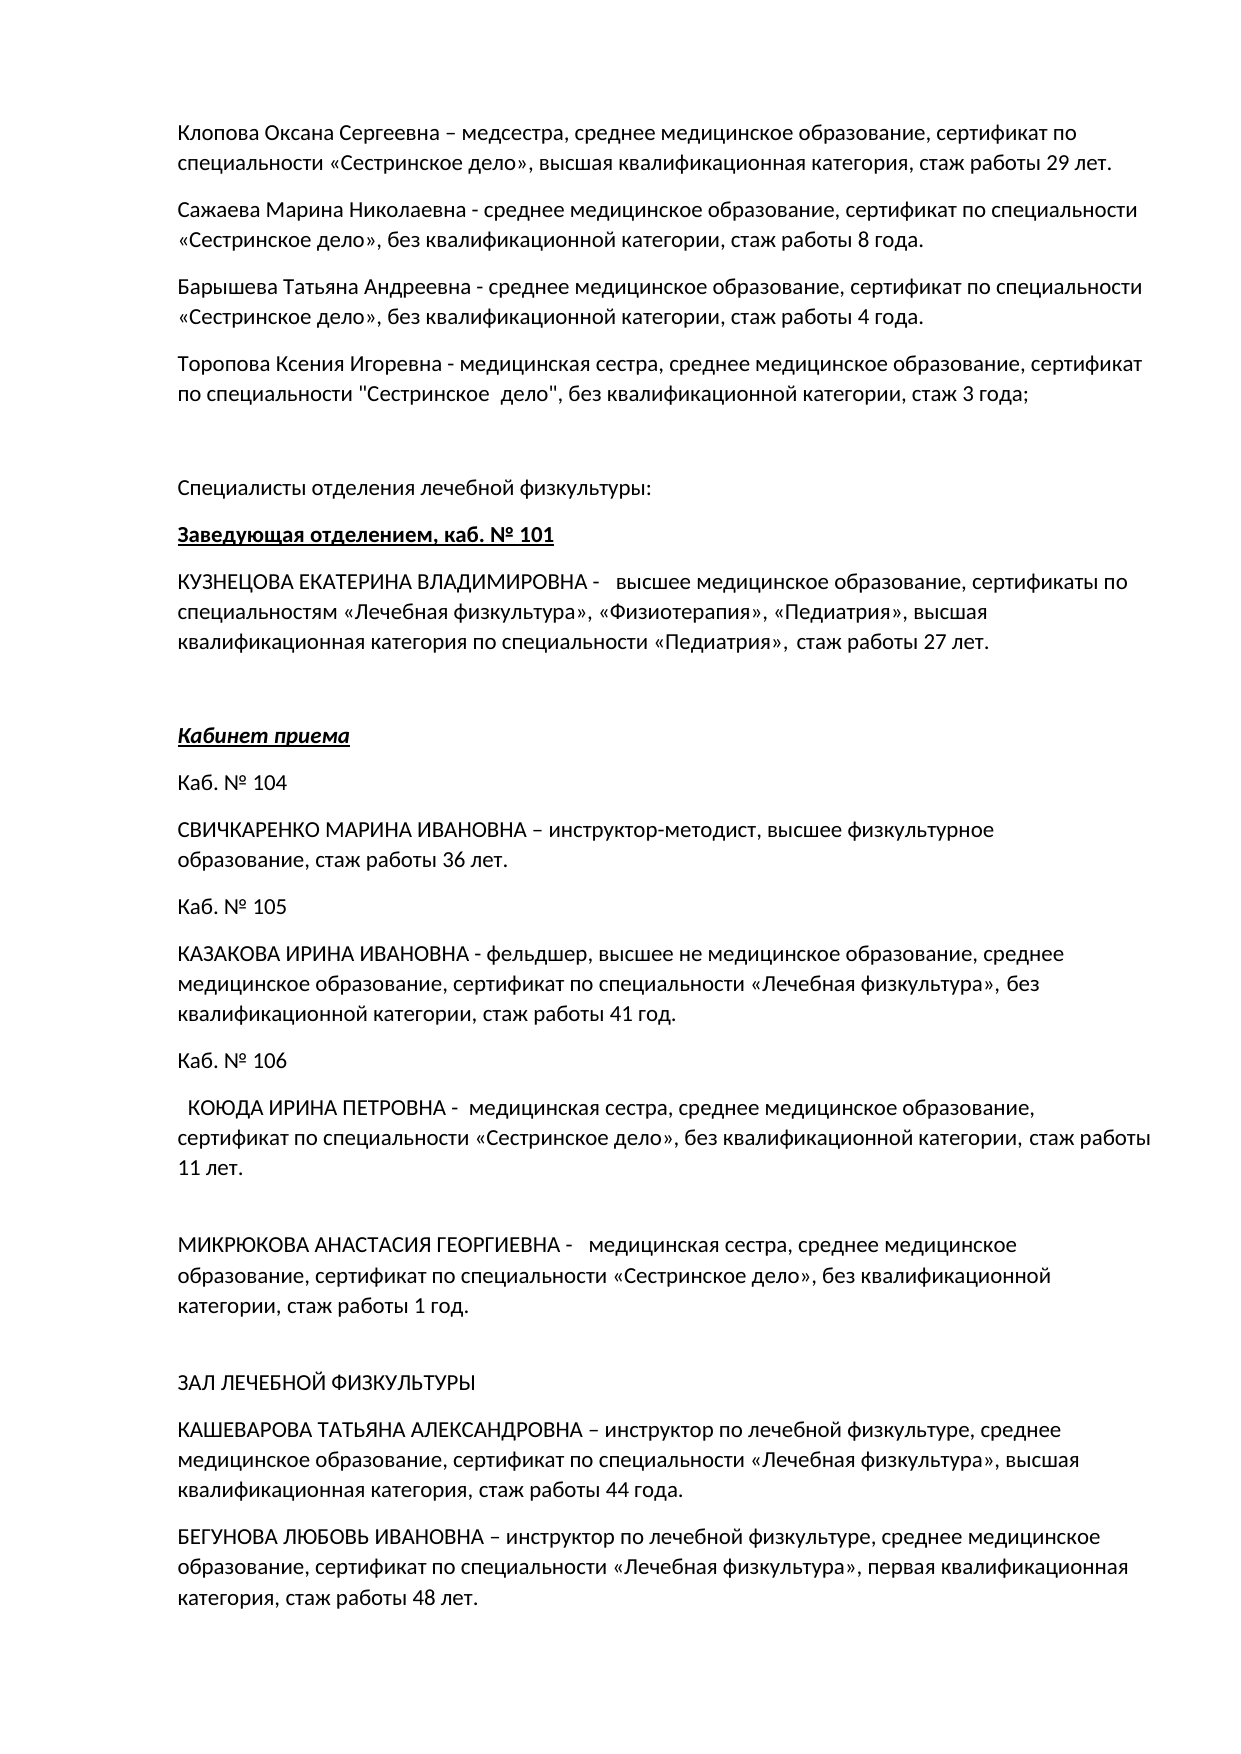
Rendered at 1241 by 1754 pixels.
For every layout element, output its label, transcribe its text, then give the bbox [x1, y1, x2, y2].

text КОЮДА ИРИНА ПЕТРОВНА - медицинская сестра, среднее медицинское образование, сертификат по специальности «Сестринское дело», без квалификационной категории, стаж работы 11 лет. [177, 1093, 1152, 1182]
text Каб. № 106 [177, 1046, 1152, 1074]
text БЕГУНОВА ЛЮБОВЬ ИВАНОВНА – инструктор по лечебной физкультуре, среднее медицинское образование, сертификат по специальности «Лечебная физкультура», первая квалификационная категория, стаж работы 48 лет. [177, 1522, 1152, 1611]
text КАШЕВАРОВА ТАТЬЯНА АЛЕКСАНДРОВНА – инструктор по лечебной физкультуре, среднее медицинское образование, сертификат по специальности «Лечебная физкультура», высшая квалификационная категория, стаж работы 44 года. [177, 1415, 1152, 1503]
text СВИЧКАРЕНКО МАРИНА ИВАНОВНА – инструктор-методист, высшее физкультурное образование, стаж работы 36 лет. [177, 815, 1152, 873]
text Кабинет приема [177, 721, 1152, 749]
text КАЗАКОВА ИРИНА ИВАНОВНА - фельдшер, высшее не медицинское образование, среднее медицинское образование, сертификат по специальности «Лечебная физкультура», без квалификационной категории, стаж работы 41 год. [177, 939, 1152, 1027]
text Торопова Ксения Игоревна - медицинская сестра, среднее медицинское образование, сертификат по специальности "Сестринское дело", без квалификационной категории, стаж 3 года; [177, 349, 1152, 408]
text КУЗНЕЦОВА ЕКАТЕРИНА ВЛАДИМИРОВНА - высшее медицинское образование, сертификаты по специальностям «Лечебная физкультура», «Физиотерапия», «Педиатрия», высшая квалификационная категория по специальности «Педиатрия», стаж работы 27 лет. [177, 567, 1152, 656]
text ЗАЛ ЛЕЧЕБНОЙ ФИЗКУЛЬТУРЫ [177, 1338, 1152, 1396]
text Клопова Оксана Сергеевна – медсестра, среднее медицинское образование, сертификат по специальности «Сестринское дело», высшая квалификационная категория, стаж работы 29 лет. [177, 118, 1152, 176]
text Сажаева Марина Николаевна - среднее медицинское образование, сертификат по специальности «Сестринское дело», без квалификационной категории, стаж работы 8 года. [177, 195, 1152, 253]
text Барышева Татьяна Андреевна - среднее медицинское образование, сертификат по специальности «Сестринское дело», без квалификационной категории, стаж работы 4 года. [177, 272, 1152, 331]
text Каб. № 104 [177, 768, 1152, 796]
text МИКРЮКОВА АНАСТАСИЯ ГЕОРГИЕВНА - медицинская сестра, среднее медицинское образование, сертификат по специальности «Сестринское дело», без квалификационной категории, стаж работы 1 год. [177, 1200, 1152, 1319]
text Заведующая отделением, каб. № 101 [177, 520, 1152, 548]
text Специалисты отделения лечебной физкультуры: [177, 473, 1152, 501]
text Каб. № 105 [177, 892, 1152, 920]
